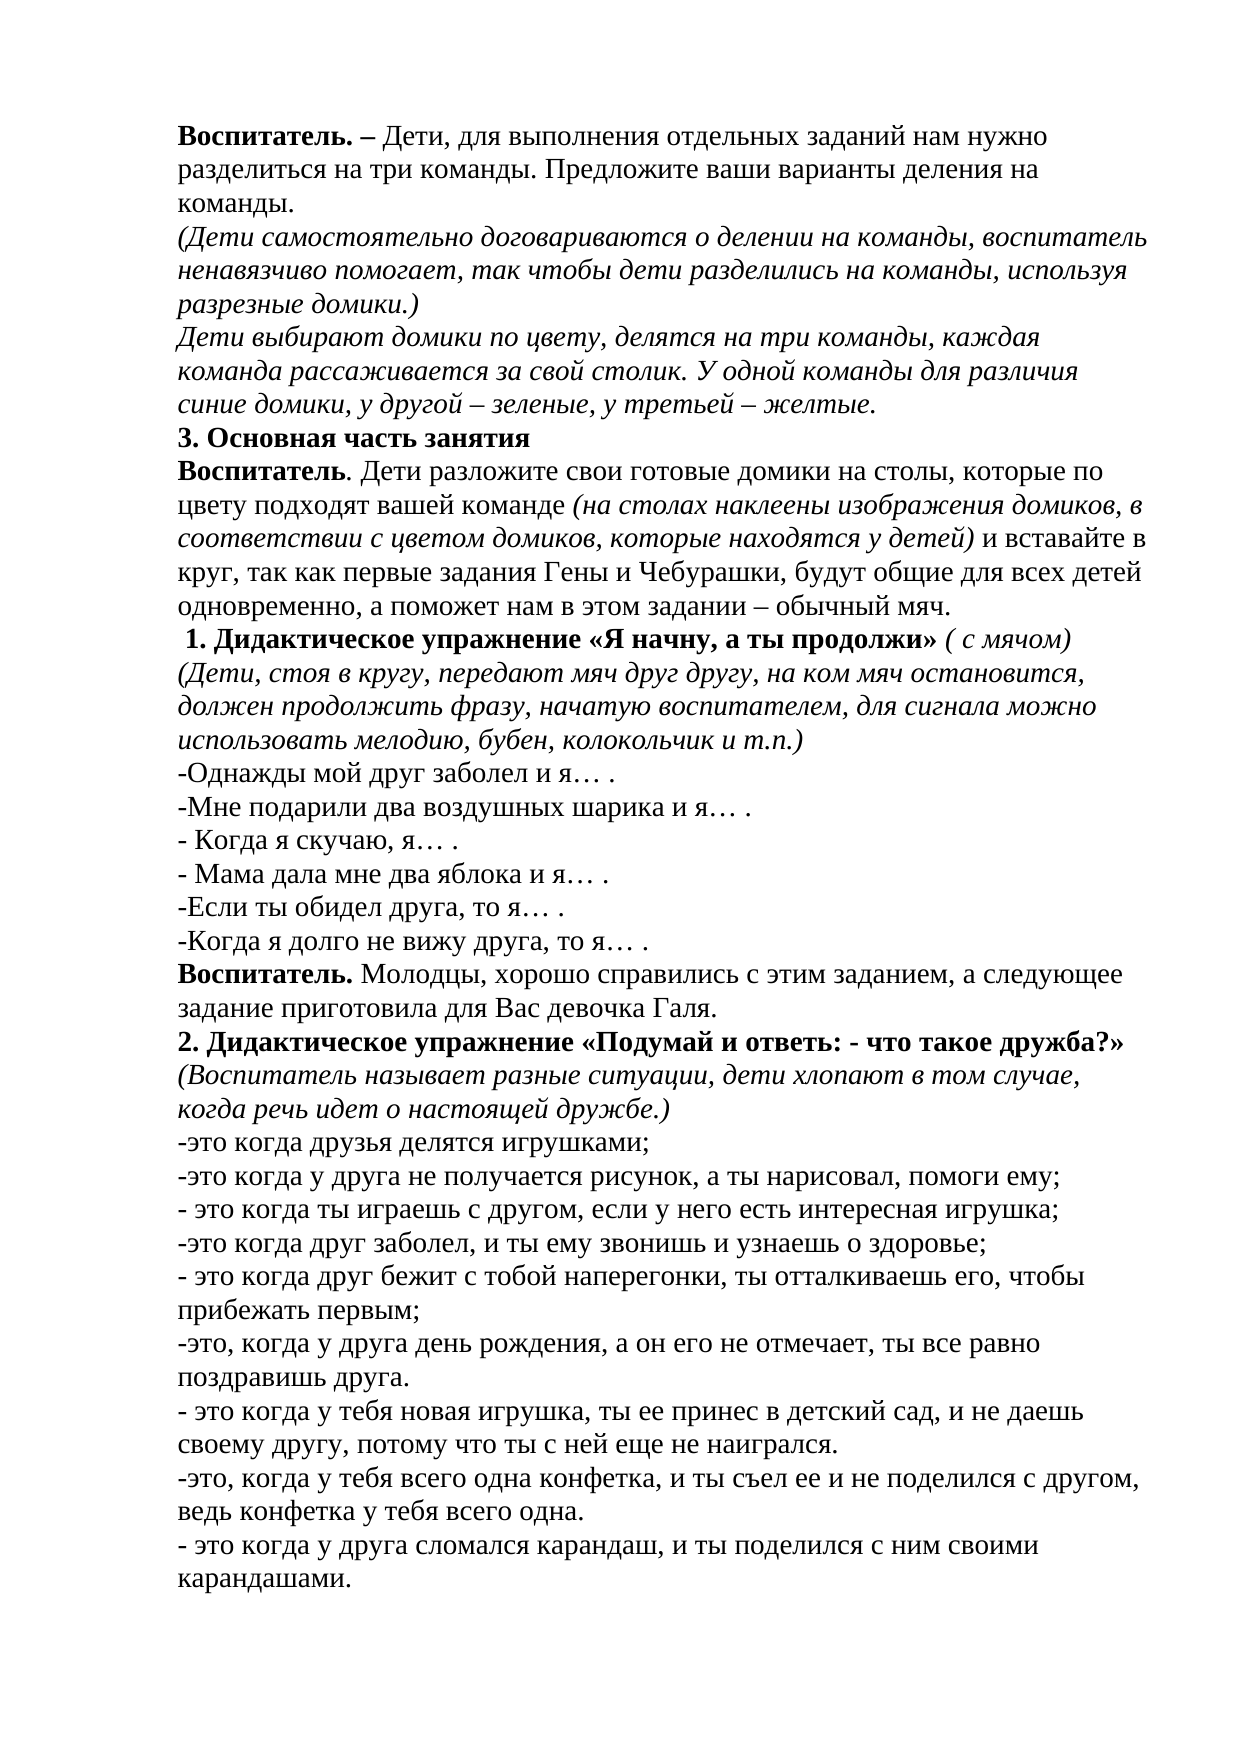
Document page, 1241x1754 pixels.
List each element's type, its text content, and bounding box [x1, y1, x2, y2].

text Воспитатель. Молодцы, хорошо справились с этим заданием, а следующее задание приготовила для Вас девочка Галя. [177, 957, 1152, 1024]
text -это когда друг заболел, и ты ему звонишь и узнаешь о здоровье; [177, 1225, 1152, 1258]
text -Однажды мой друг заболел и я… . [177, 755, 1152, 789]
text - это когда ты играешь с другом, если у него есть интересная игрушка; [177, 1191, 1152, 1225]
text -это когда у друга не получается рисунок, а ты нарисовал, помоги ему; [177, 1158, 1152, 1191]
text (Воспитатель называет разные ситуации, дети хлопают в том случае, когда речь идет о настоящей дружбе.) [177, 1057, 1152, 1124]
text (Дети, стоя в кругу, передают мяч друг другу, на ком мяч остановится, должен продолжить фразу, начатую воспитателем, для сигнала можно использовать мелодию, бубен, колокольчик и т.п.) [177, 655, 1152, 755]
text -это когда друзья делятся игрушками; [177, 1124, 1152, 1158]
text Воспитатель. – Дети, для выполнения отдельных заданий нам нужно разделиться на три команды. Предложите ваши варианты деления на команды. [177, 118, 1152, 219]
text -Когда я долго не вижу друга, то я… . [177, 923, 1152, 957]
text 3. Основная часть занятия [177, 420, 1152, 453]
text - Когда я скучаю, я… . [177, 822, 1152, 856]
text -это, когда у друга день рождения, а он его не отмечает, ты все равно поздравишь друга. [177, 1326, 1152, 1393]
text -Мне подарили два воздушных шарика и я… . [177, 789, 1152, 822]
text (Дети самостоятельно договариваются о делении на команды, воспитатель ненавязчиво помогает, так чтобы дети разделились на команды, используя разрезные домики.) [177, 219, 1152, 319]
text - Мама дала мне два яблока и я… . [177, 856, 1152, 889]
text Дети выбирают домики по цвету, делятся на три команды, каждая команда рассаживается за свой столик. У одной команды для различия синие домики, у другой – зеленые, у третьей – желтые. [177, 319, 1152, 420]
text - это когда у друга сломался карандаш, и ты поделился с ним своими карандашами. [177, 1527, 1152, 1594]
text - это когда друг бежит с тобой наперегонки, ты отталкиваешь его, чтобы прибежать первым; [177, 1258, 1152, 1326]
text - это когда у тебя новая игрушка, ты ее принес в детский сад, и не даешь своему другу, потому что ты с ней еще не наигрался. [177, 1393, 1152, 1460]
text Воспитатель. Дети разложите свои готовые домики на столы, которые по цвету подходят вашей команде (на столах наклеены изображения домиков, в соответствии с цветом домиков, которые находятся у детей) и вставайте в круг, так как первые задания Гены и Чебурашки, будут общие для всех детей одновременно, а поможет нам в этом задании – обычный мяч. [177, 453, 1152, 621]
text 1. Дидактическое упражнение «Я начну, а ты продолжи» ( с мячом) [177, 621, 1152, 655]
text -это, когда у тебя всего одна конфетка, и ты съел ее и не поделился с другом, ведь конфетка у тебя всего одна. [177, 1460, 1152, 1527]
text 2. Дидактическое упражнение «Подумай и ответь: - что такое дружба?» [177, 1024, 1152, 1057]
text -Если ты обидел друга, то я… . [177, 889, 1152, 923]
